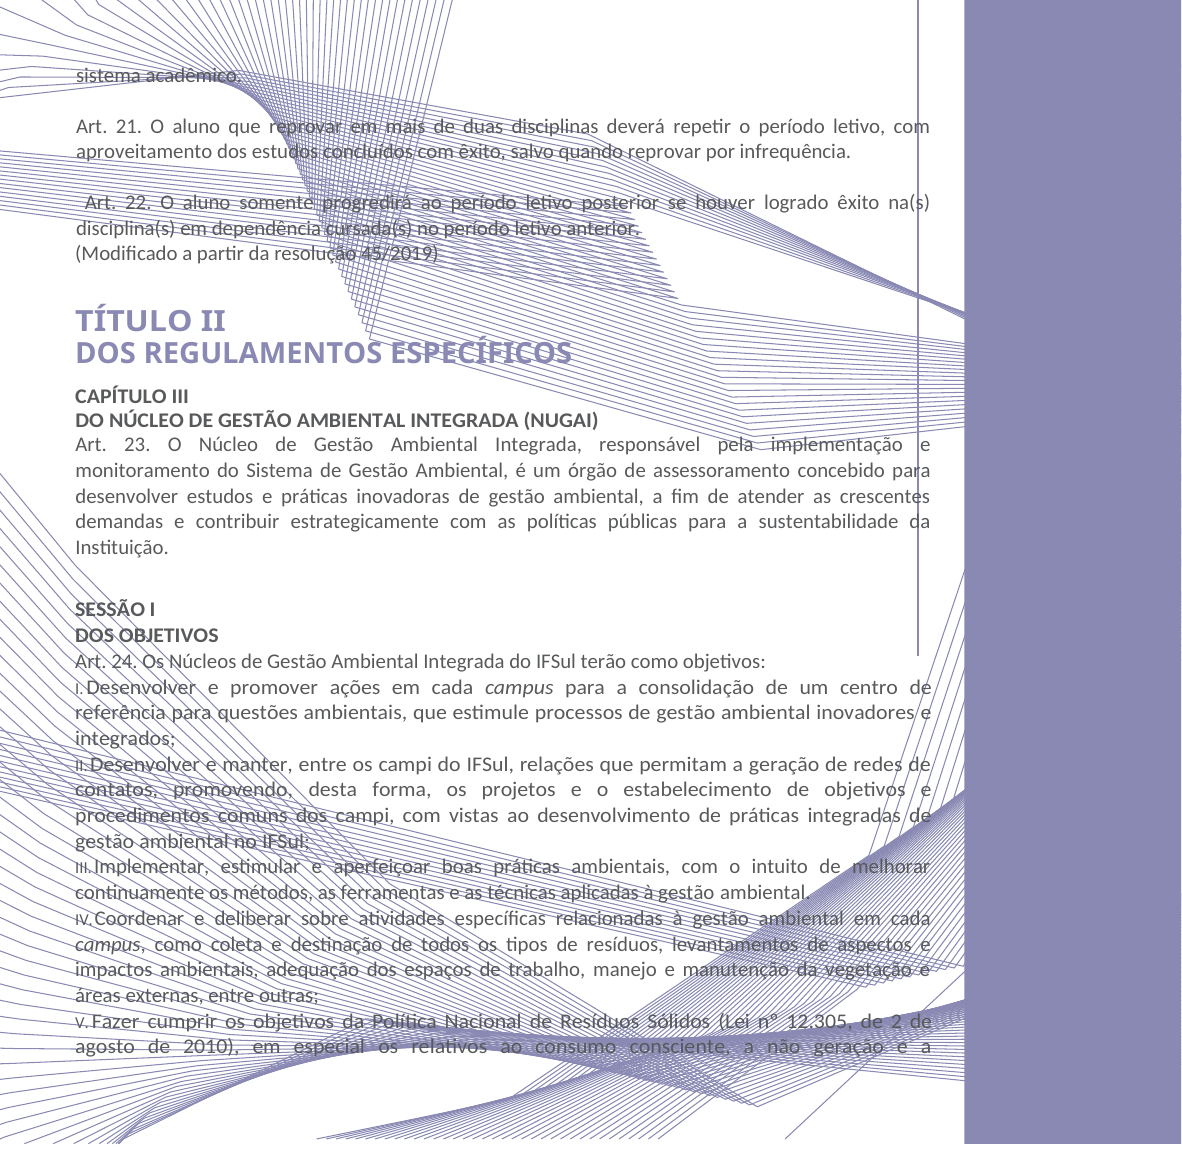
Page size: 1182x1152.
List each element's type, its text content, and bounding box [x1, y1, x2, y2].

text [76, 62, 932, 88]
list Desenvolver e promover ações em cada campus para a consolidação de um centro de referência para questões ambientais, que estimule processos de gestão ambiental inovadores e integrados; [75, 674, 932, 751]
list Desenvolver e manter, entre os campi do IFSul, relações que permitam a geração de redes de contatos, promovendo, desta forma, os projetos e o estabelecimento de objetivos e procedimentos comuns dos campi, com vistas ao desenvolvimento de práticas integradas de gestão ambiental no IFSul; [75, 751, 932, 853]
text (Modificado a partir da resolução 45/2019) [17, 240, 932, 266]
text Art. 24. Os Núcleos de Gestão Ambiental Integrada do IFSul terão como objetivos: [75, 648, 932, 673]
list Implementar, estimular e aperfeiçoar boas práticas ambientais, com o intuito de melhorar continuamente os métodos, as ferramentas e as técnicas aplicadas à gestão ambiental. [75, 854, 932, 905]
subtitle SESSÃO I [75, 596, 932, 622]
subtitle TÍTULO II [75, 305, 1102, 338]
text Art. 23. O Núcleo de Gestão Ambiental Integrada, responsável pela implementação e monitoramento do Sistema de Gestão Ambiental, é um órgão de assessoramento concebido para desenvolver estudos e práticas inovadoras de gestão ambiental, a fim de atender as crescentes demandas e contribuir estrategicamente com as políticas públicas para a sustentabilidade da Instituição. [75, 432, 932, 559]
text DO NÚCLEO DE GESTÃO AMBIENTAL INTEGRADA (NUGAI) [75, 408, 932, 432]
text Art. 22. O aluno somente progredirá ao período letivo posterior se houver logrado êxito na(s) disciplina(s) em dependência cursada(s) no período letivo anterior. [76, 189, 932, 240]
text Art. 21. O aluno que reprovar em mais de duas disciplinas deverá repetir o período letivo, com aproveitamento dos estudos concluídos com êxito, salvo quando reprovar por infrequência. [76, 113, 932, 164]
list Coordenar e deliberar sobre atividades específicas relacionadas à gestão ambiental em cada campus, como coleta e destinação de todos os tipos de resíduos, levantamentos de aspectos e impactos ambientais, adequação dos espaços de trabalho, manejo e manutenção da vegetação e áreas externas, entre outras; [75, 905, 932, 1007]
text DOS REGULAMENTOS ESPECÍFICOS [75, 338, 1102, 370]
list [75, 1008, 932, 1059]
text DOS OBJETIVOS [75, 622, 932, 648]
subtitle CAPÍTULO III [75, 385, 932, 408]
